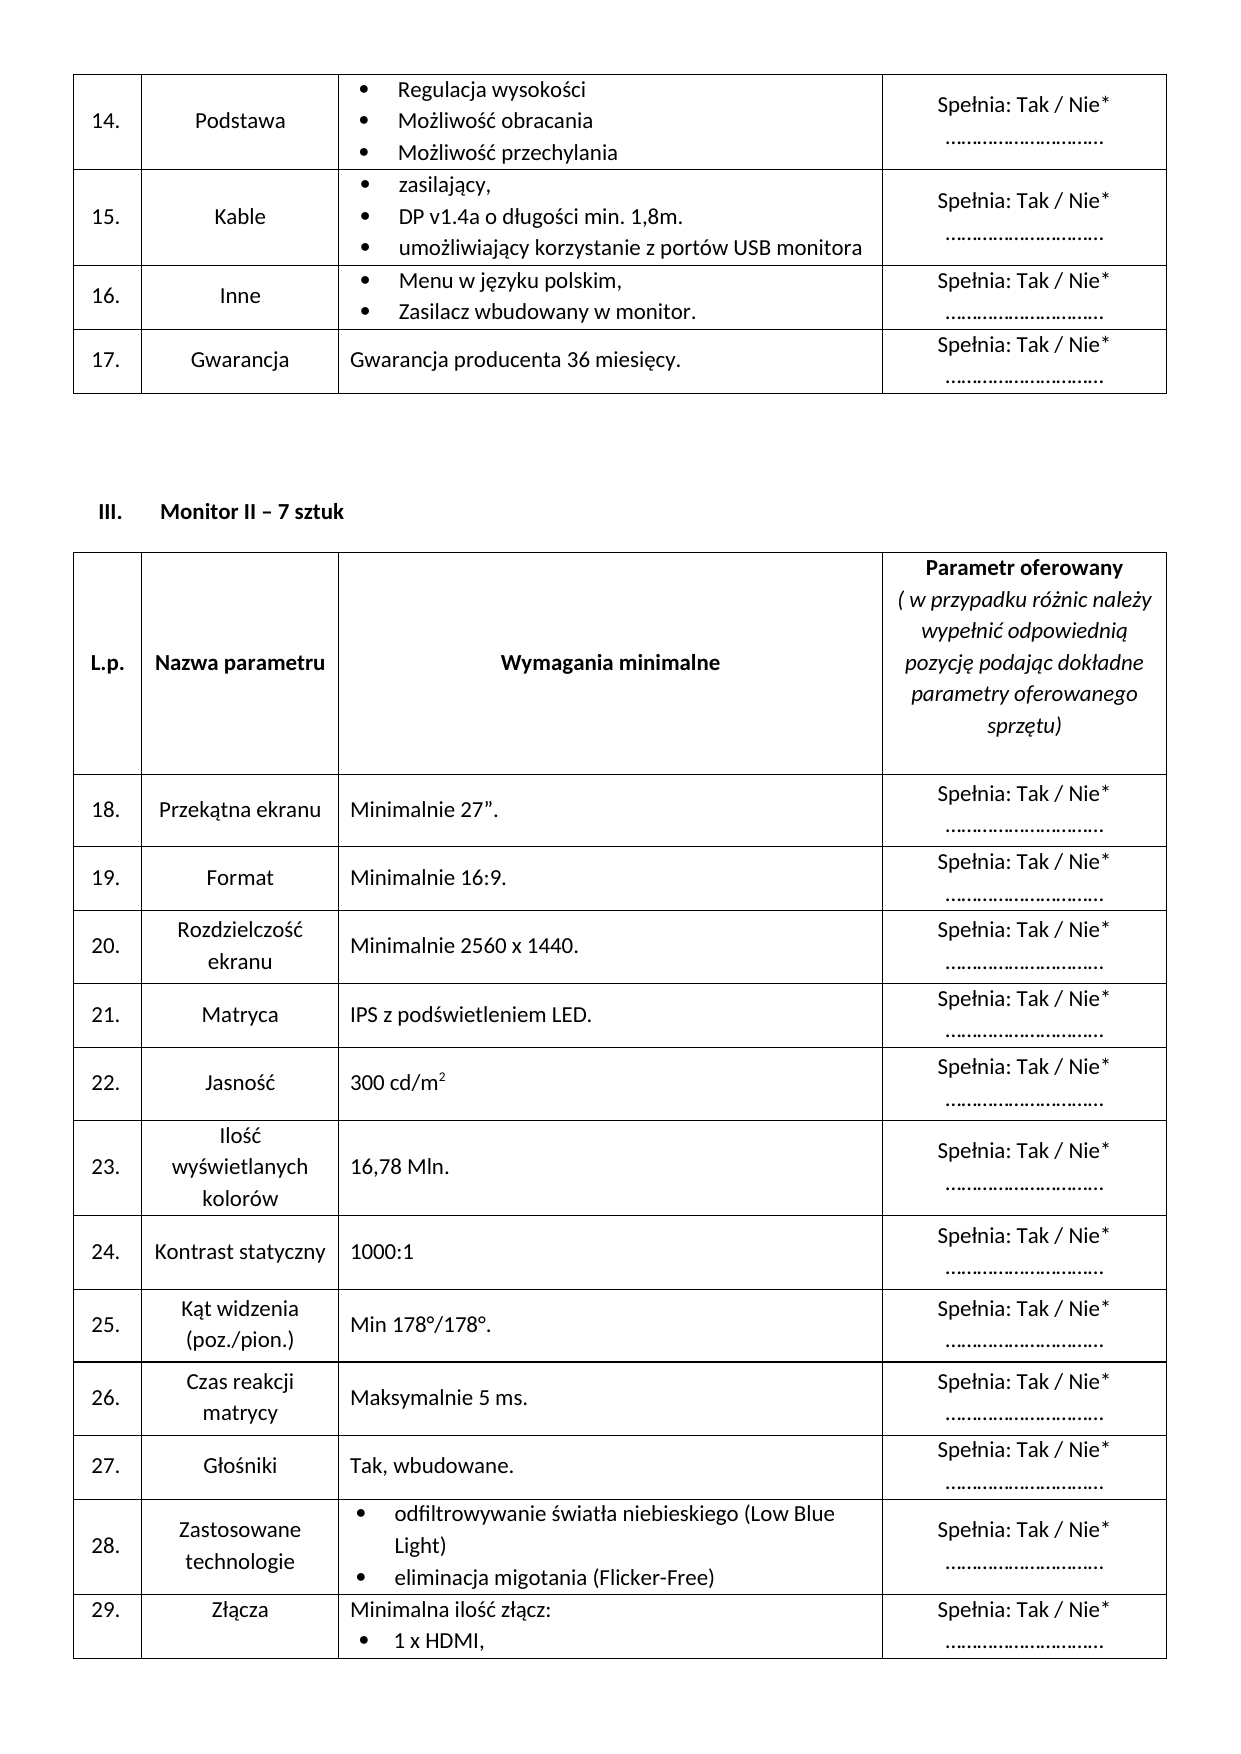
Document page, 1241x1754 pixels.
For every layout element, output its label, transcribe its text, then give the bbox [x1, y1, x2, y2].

table_cell Głośniki [142, 1436, 338, 1498]
table_cell Podstawa [142, 75, 338, 169]
table_cell Regulacja wysokości Możliwość obracania Możliwość przechylania [339, 75, 882, 169]
table_cell Spełnia: Tak / Nie* ………………………… [883, 1121, 1166, 1215]
table_cell Maksymalnie 5 ms. [339, 1363, 882, 1434]
table_cell Gwarancja producenta 36 miesięcy. [339, 330, 882, 393]
table_cell [74, 170, 141, 265]
table_cell Czas reakcji matrycy [142, 1363, 338, 1434]
table_cell Kable [142, 170, 338, 265]
table_cell Minimalnie 27”. [339, 775, 882, 846]
table_cell [74, 775, 141, 846]
table_cell Ilość wyświetlanych kolorów [142, 1121, 338, 1215]
table_cell Spełnia: Tak / Nie* ………………………… [883, 266, 1166, 329]
table_cell [74, 1436, 141, 1498]
table_cell [74, 1363, 141, 1434]
table_cell [74, 330, 141, 393]
table_cell Spełnia: Tak / Nie* ………………………… [883, 1363, 1166, 1434]
table_cell [74, 1500, 141, 1594]
table_cell [74, 1121, 141, 1215]
table_cell Spełnia: Tak / Nie* ………………………… [883, 1436, 1166, 1498]
table_cell Format [142, 847, 338, 910]
table_cell [74, 984, 141, 1047]
table_cell Minimalnie 2560 x 1440. [339, 911, 882, 983]
table_cell L.p. [74, 553, 141, 774]
table_cell Wymagania minimalne [339, 553, 882, 774]
table_cell Spełnia: Tak / Nie* ………………………… [883, 170, 1166, 265]
table_cell Spełnia: Tak / Nie* ………………………… [883, 775, 1166, 846]
table_cell [74, 75, 141, 169]
table_cell Kąt widzenia (poz./pion.) [142, 1290, 338, 1361]
table_cell Spełnia: Tak / Nie* ………………………… [883, 1216, 1166, 1288]
table_cell [74, 911, 141, 983]
table_cell Jasność [142, 1048, 338, 1120]
table_cell Spełnia: Tak / Nie* ………………………… [883, 75, 1166, 169]
table_cell [74, 266, 141, 329]
table_cell Gwarancja [142, 330, 338, 393]
table_cell Spełnia: Tak / Nie* ………………………… [883, 1500, 1166, 1594]
table_cell IPS z podświetleniem LED. [339, 984, 882, 1047]
table_cell [74, 1048, 141, 1120]
table_cell Nazwa parametru [142, 553, 338, 774]
table_cell Inne [142, 266, 338, 329]
table_cell [74, 847, 141, 910]
table_header Monitor II – 7 sztuk [74, 498, 1166, 552]
table_cell Tak, wbudowane. [339, 1436, 882, 1498]
table_cell Matryca [142, 984, 338, 1047]
table_cell Złącza [142, 1595, 338, 1658]
table_cell Spełnia: Tak / Nie* ………………………… [883, 984, 1166, 1047]
table_cell Rozdzielczość ekranu [142, 911, 338, 983]
table_cell [74, 1290, 141, 1361]
table_cell Spełnia: Tak / Nie* ………………………… [883, 847, 1166, 910]
table_cell 16,78 Mln. [339, 1121, 882, 1215]
table_cell Przekątna ekranu [142, 775, 338, 846]
table_cell Menu w języku polskim, Zasilacz wbudowany w monitor. [339, 266, 882, 329]
table_cell odfiltrowywanie światła niebieskiego (Low Blue Light) eliminacja migotania (Flicker-Free) [339, 1500, 882, 1594]
table_cell Spełnia: Tak / Nie* ………………………… [883, 1290, 1166, 1361]
table_cell Spełnia: Tak / Nie* ………………………… [883, 330, 1166, 393]
table_cell [74, 1216, 141, 1288]
table_cell zasilający, DP v1.4a o długości min. 1,8m. umożliwiający korzystanie z portów USB monitora [339, 170, 882, 265]
table_cell Spełnia: Tak / Nie* ………………………… [883, 1048, 1166, 1120]
table_cell Parametr oferowany ( w przypadku różnic należy wypełnić odpowiednią pozycję podając dokładne parametry oferowanego sprzętu) [883, 553, 1166, 774]
table_cell Spełnia: Tak / Nie* ………………………… [883, 911, 1166, 983]
table_cell [74, 1595, 141, 1658]
table_cell Zastosowane technologie [142, 1500, 338, 1594]
table_cell Minimalnie 16:9. [339, 847, 882, 910]
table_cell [339, 1595, 882, 1658]
table_cell Kontrast statyczny [142, 1216, 338, 1288]
table_cell 1000:1 [339, 1216, 882, 1288]
table_cell 300 cd/m2 [339, 1048, 882, 1120]
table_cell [883, 1595, 1166, 1658]
table_cell Min 178°/178°. [339, 1290, 882, 1361]
